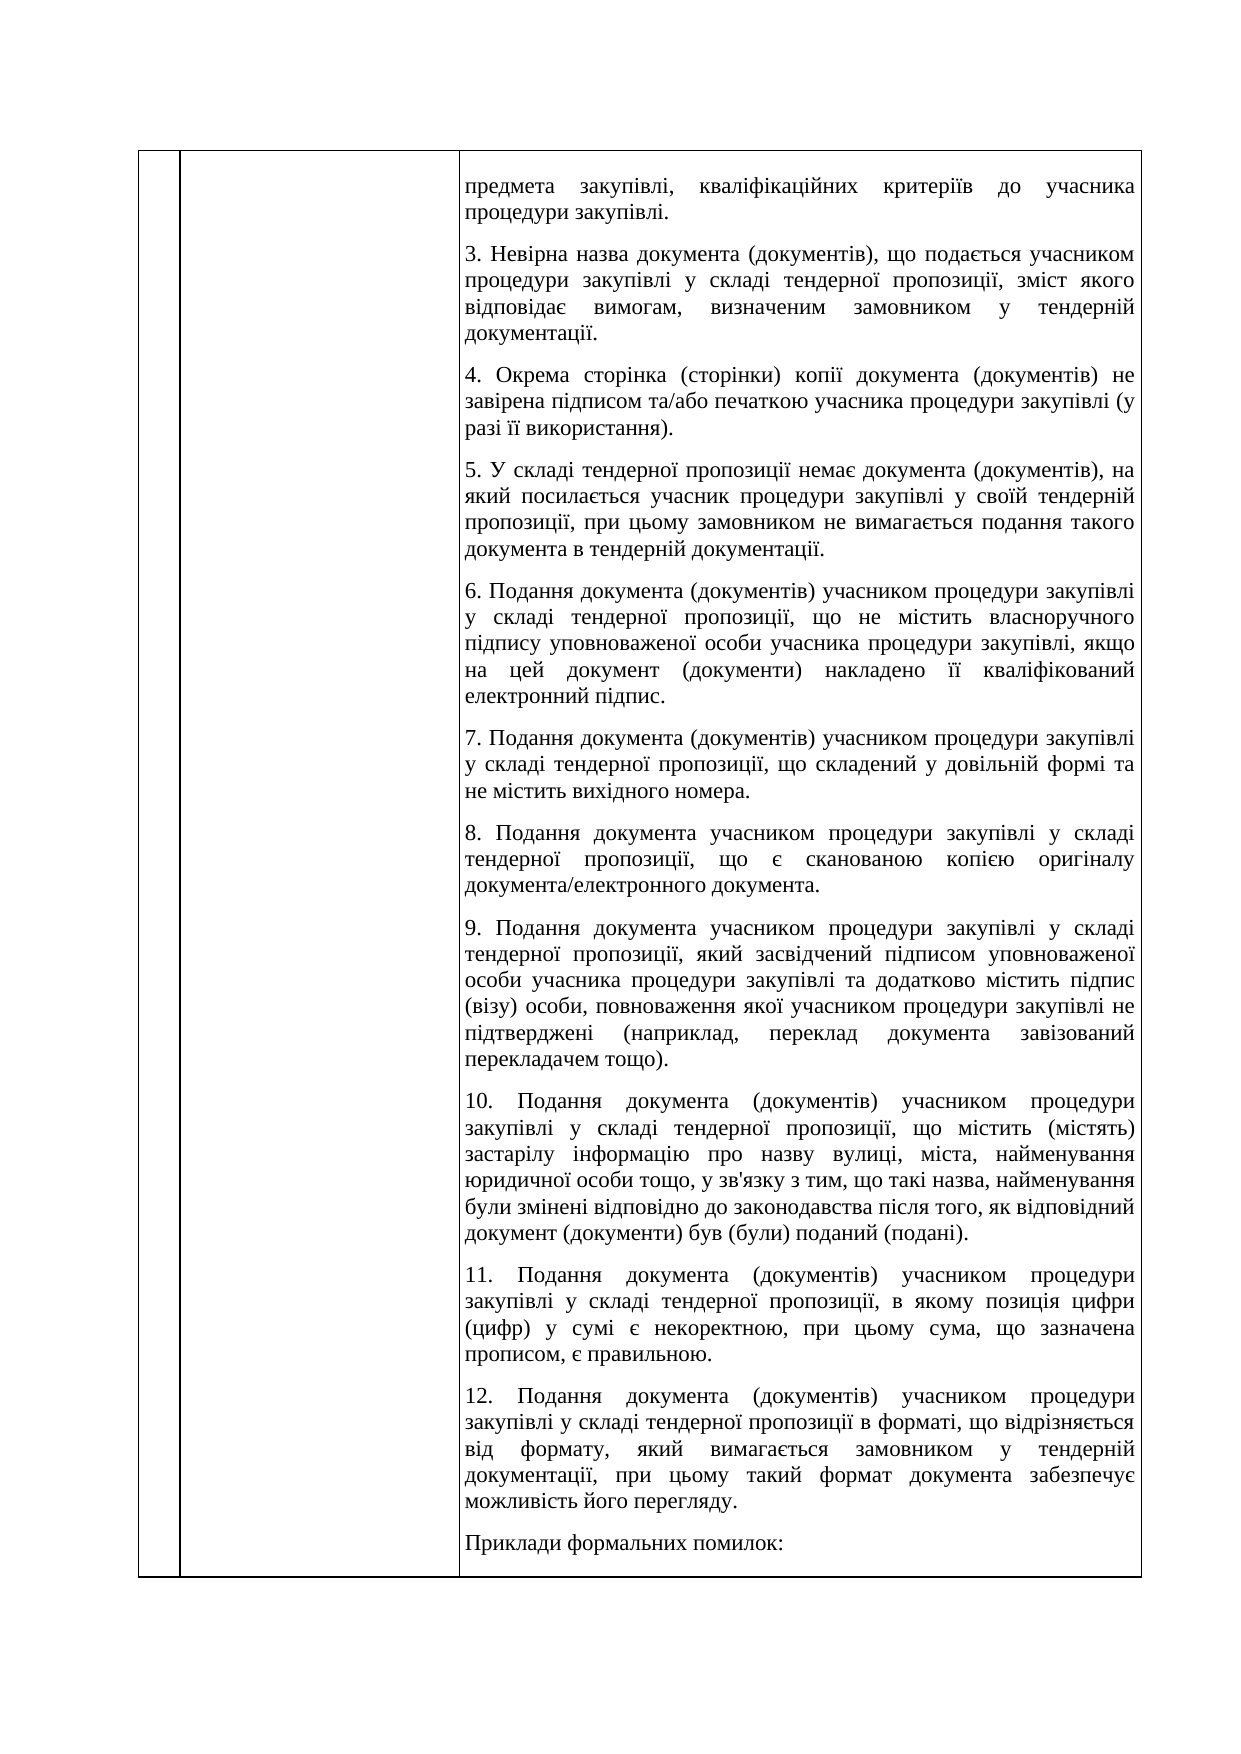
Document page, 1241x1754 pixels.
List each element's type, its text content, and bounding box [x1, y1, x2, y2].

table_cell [181, 151, 459, 1576]
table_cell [460, 151, 1141, 1576]
table_cell 1 [139, 151, 179, 1576]
